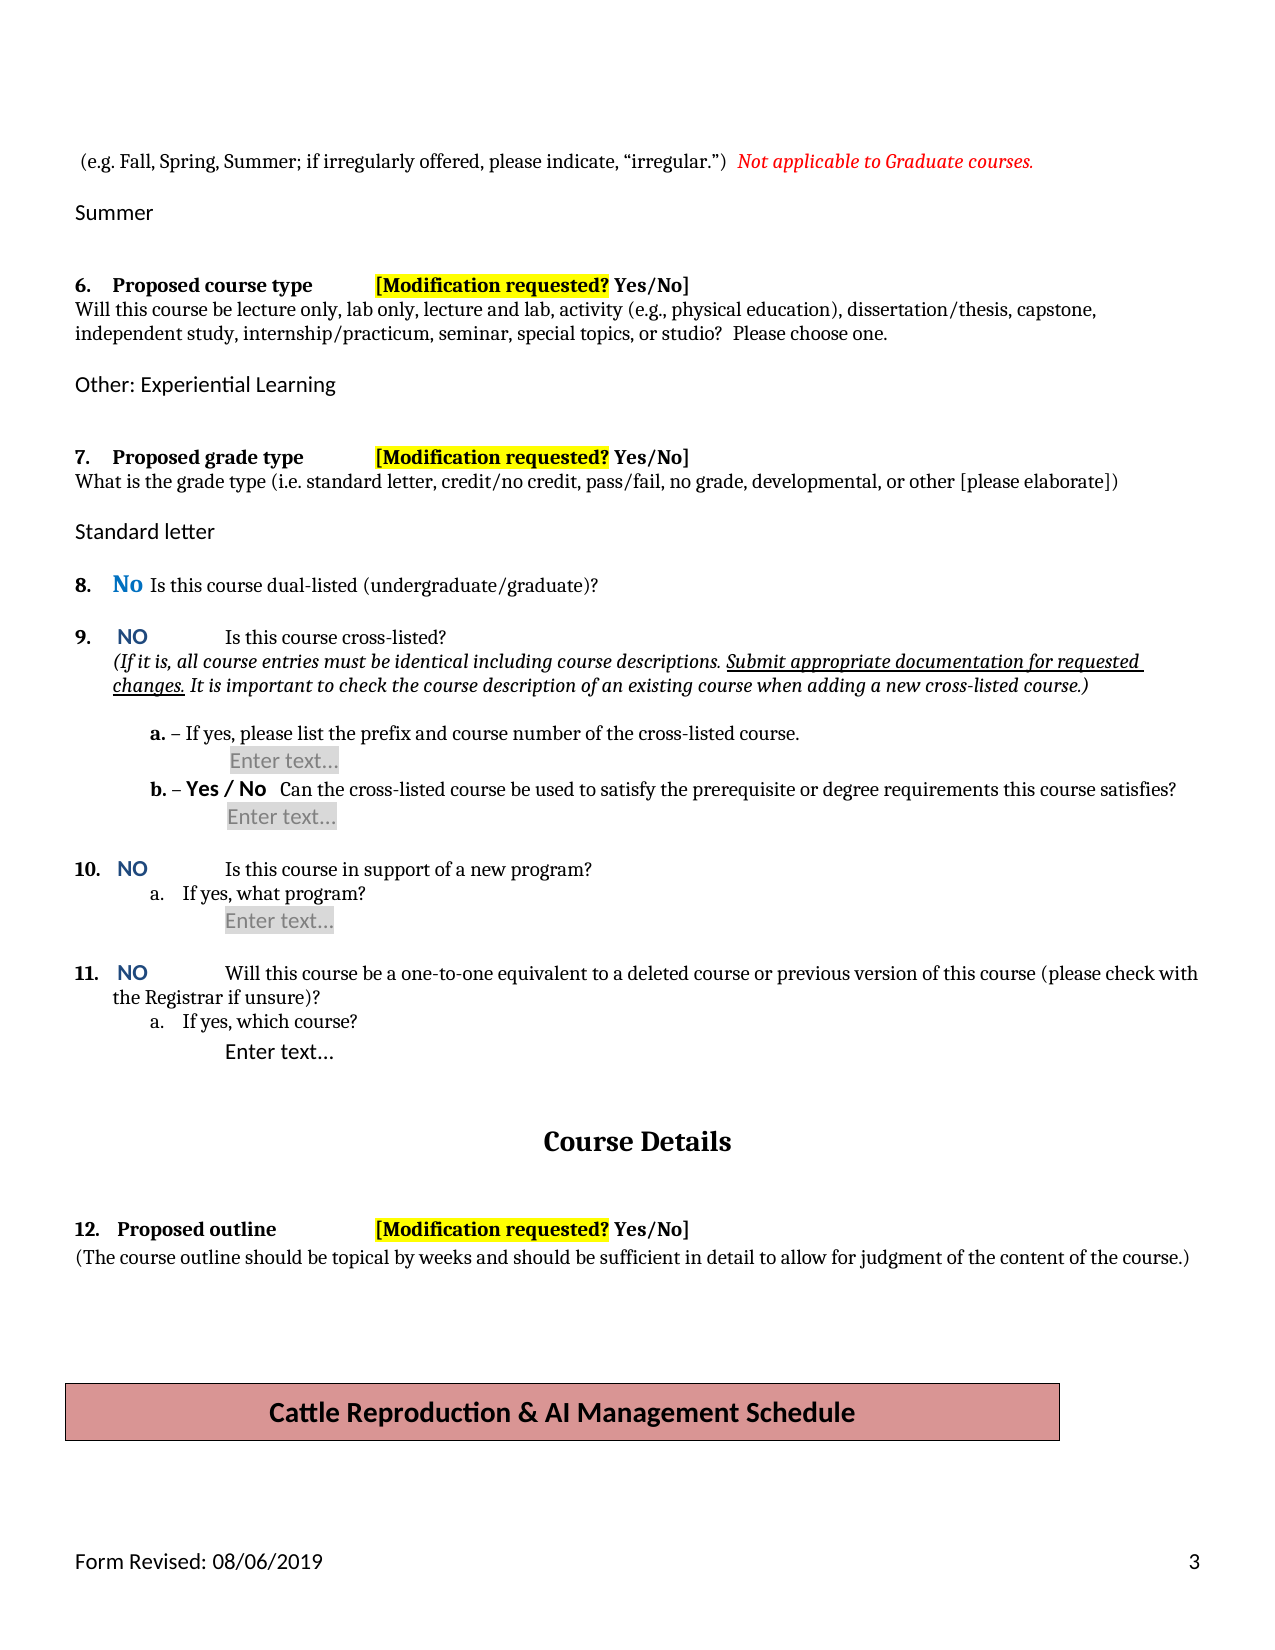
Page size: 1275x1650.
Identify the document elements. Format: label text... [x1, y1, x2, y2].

list Proposed course type [Modification requested? Yes/No] [609, 274, 1200, 298]
list b. – Can the cross-listed course be used to satisfy the prerequisite or degree requirements this course satisfies? [112, 774, 1200, 802]
text (The course outline should be topical by weeks and should be sufficient in detail to allow for judgment of the content of the course.) [75, 1245, 1200, 1269]
list Is this course in support of a new program? [75, 854, 1200, 882]
list Is this course cross-listed? [75, 622, 1200, 650]
text Will this course be lecture only, lab only, lecture and lab, activity (e.g., physical education), dissertation/thesis, capstone, independent study, internship/practicum, seminar, special topics, or studio? Please choose one. [75, 298, 1200, 346]
text a. If yes, which course? [150, 1010, 1200, 1034]
text What is the grade type (i.e. standard letter, credit/no credit, pass/fail, no grade, developmental, or other [please elaborate]) [75, 469, 1200, 493]
list Proposed grade type [Modification requested? Yes/No] [75, 446, 375, 469]
list Proposed outline [Modification requested? Yes/No] [609, 1218, 1200, 1242]
list Will this course be a one-to-one equivalent to a deleted course or previous version of this course (please check with the Registrar if unsure)? [75, 958, 1200, 1010]
list No Is this course dual-listed (undergraduate/graduate)? [75, 569, 1200, 598]
text a. If yes, what program? [150, 882, 1200, 906]
text (If it is, all course entries must be identical including course descriptions. Submit appropriate documentation for requested changes. It is important to check the course description of an existing course when adding a new cross-listed course.) [112, 650, 1200, 698]
list Proposed outline [Modification requested? Yes/No] [75, 1218, 375, 1242]
text (e.g. Fall, Spring, Summer; if irregularly offered, please indicate, “irregular.”) Not applicable to Graduate courses. [75, 150, 1200, 174]
list Proposed course type [Modification requested? Yes/No] [75, 274, 375, 298]
text Course Details [75, 1125, 1200, 1158]
list a. – If yes, please list the prefix and course number of the cross-listed course. [150, 722, 1200, 746]
list Proposed grade type [Modification requested? Yes/No] [609, 446, 1200, 469]
